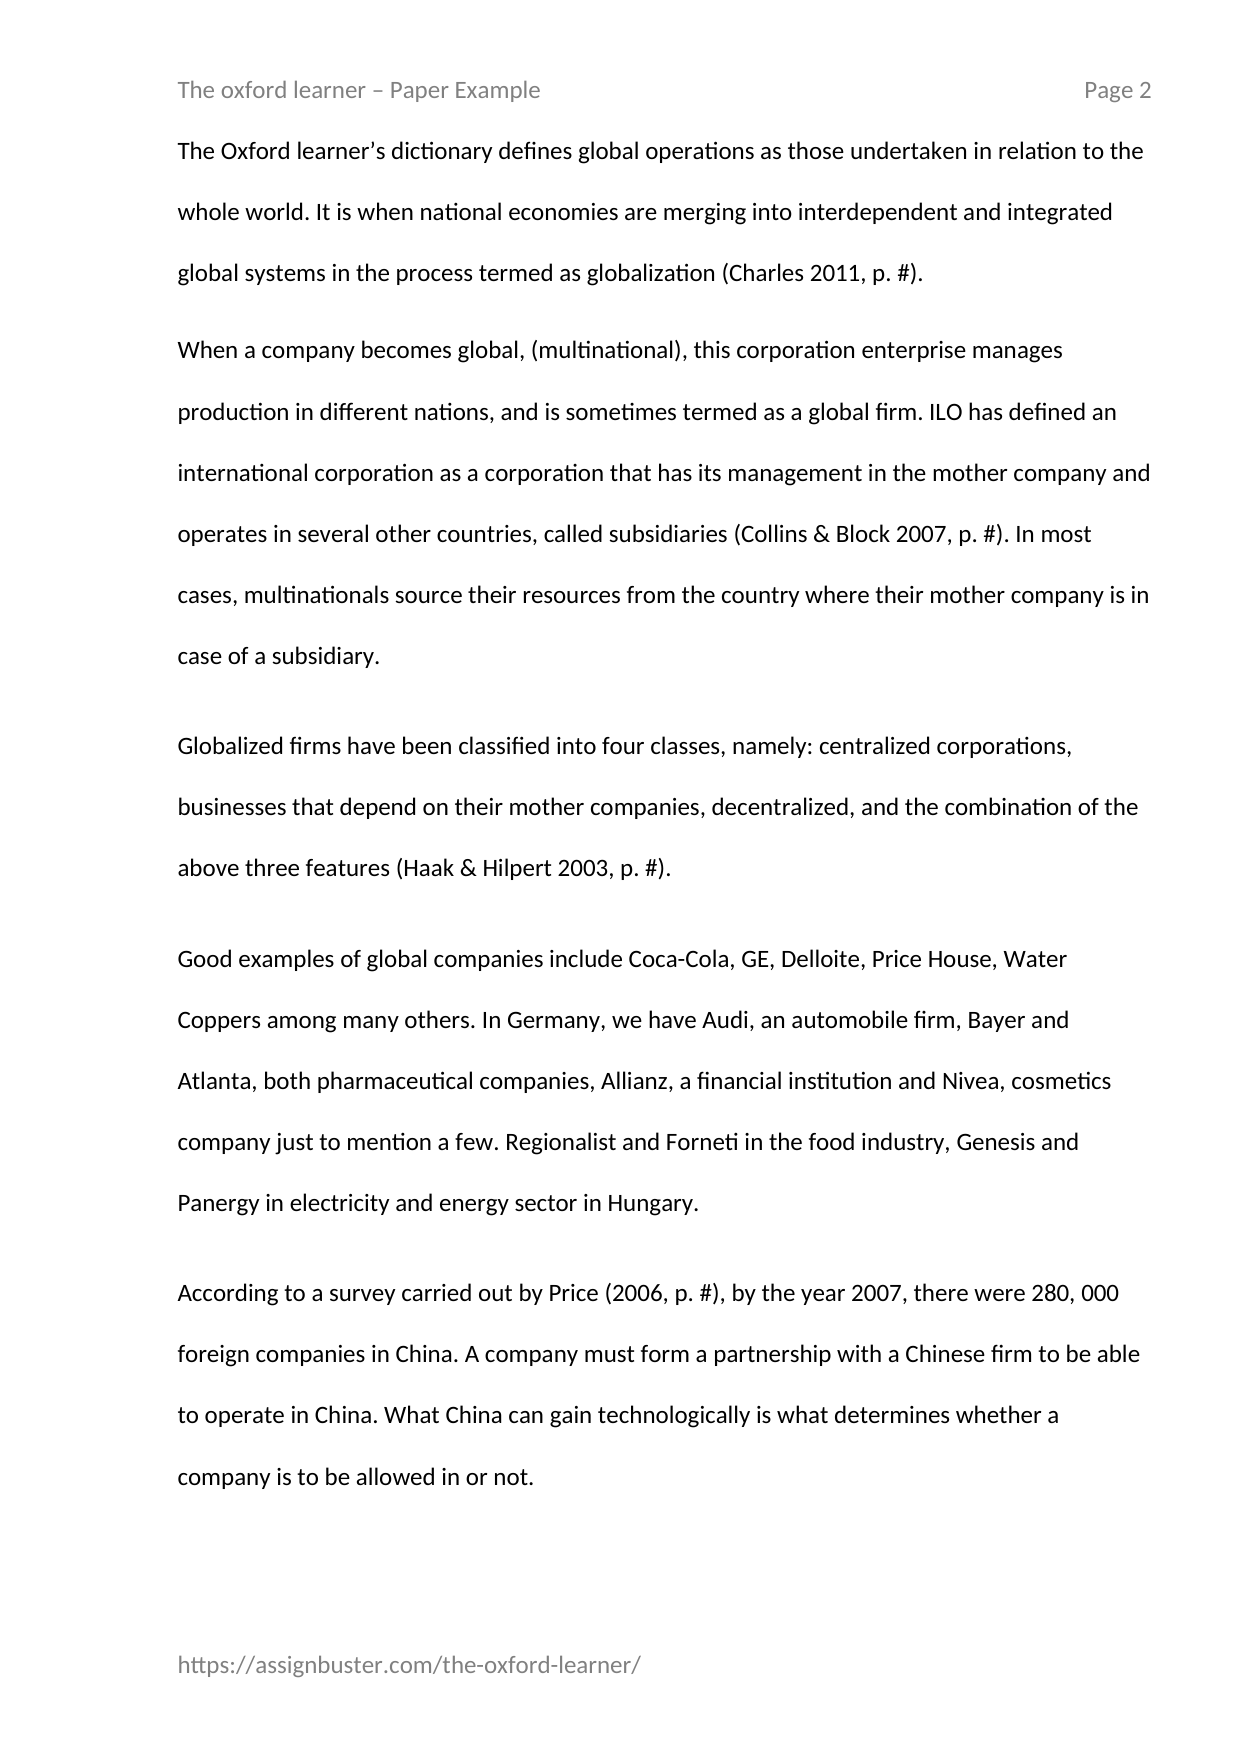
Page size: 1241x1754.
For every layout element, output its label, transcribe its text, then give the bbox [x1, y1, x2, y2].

text According to a survey carried out by Price (2006, p. #), by the year 2007, there were 280, 000 foreign companies in China. A company must form a partnership with a Chinese firm to be able to operate in China. What China can gain technologically is what determines whether a company is to be allowed in or not. [177, 1278, 1152, 1491]
text The Oxford learner’s dictionary defines global operations as those undertaken in relation to the whole world. It is when national economies are merging into interdependent and integrated global systems in the process termed as globalization (Charles 2011, p. #). [177, 135, 1152, 287]
text Globalized firms have been classified into four classes, namely: centralized corporations, businesses that depend on their mother companies, decentralized, and the combination of the above three features (Haak & Hilpert 2003, p. #). [177, 730, 1152, 883]
text When a company becomes global, (multinational), this corporation enterprise manages production in different nations, and is sometimes termed as a global firm. ILO has defined an international corporation as a corporation that has its management in the mother company and operates in several other countries, called subsidiaries (Collins & Block 2007, p. #). In most cases, multinationals source their resources from the country where their mother company is in case of a subsidiary. [177, 334, 1152, 670]
text Good examples of global companies include Coca-Cola, GE, Delloite, Price House, Water Coppers among many others. In Germany, we have Audi, an automobile firm, Bayer and Atlanta, both pharmaceutical companies, Allianz, a financial institution and Nivea, cosmetics company just to mention a few. Regionalist and Forneti in the food industry, Genesis and Panergy in electricity and energy sector in Hungary. [177, 943, 1152, 1218]
